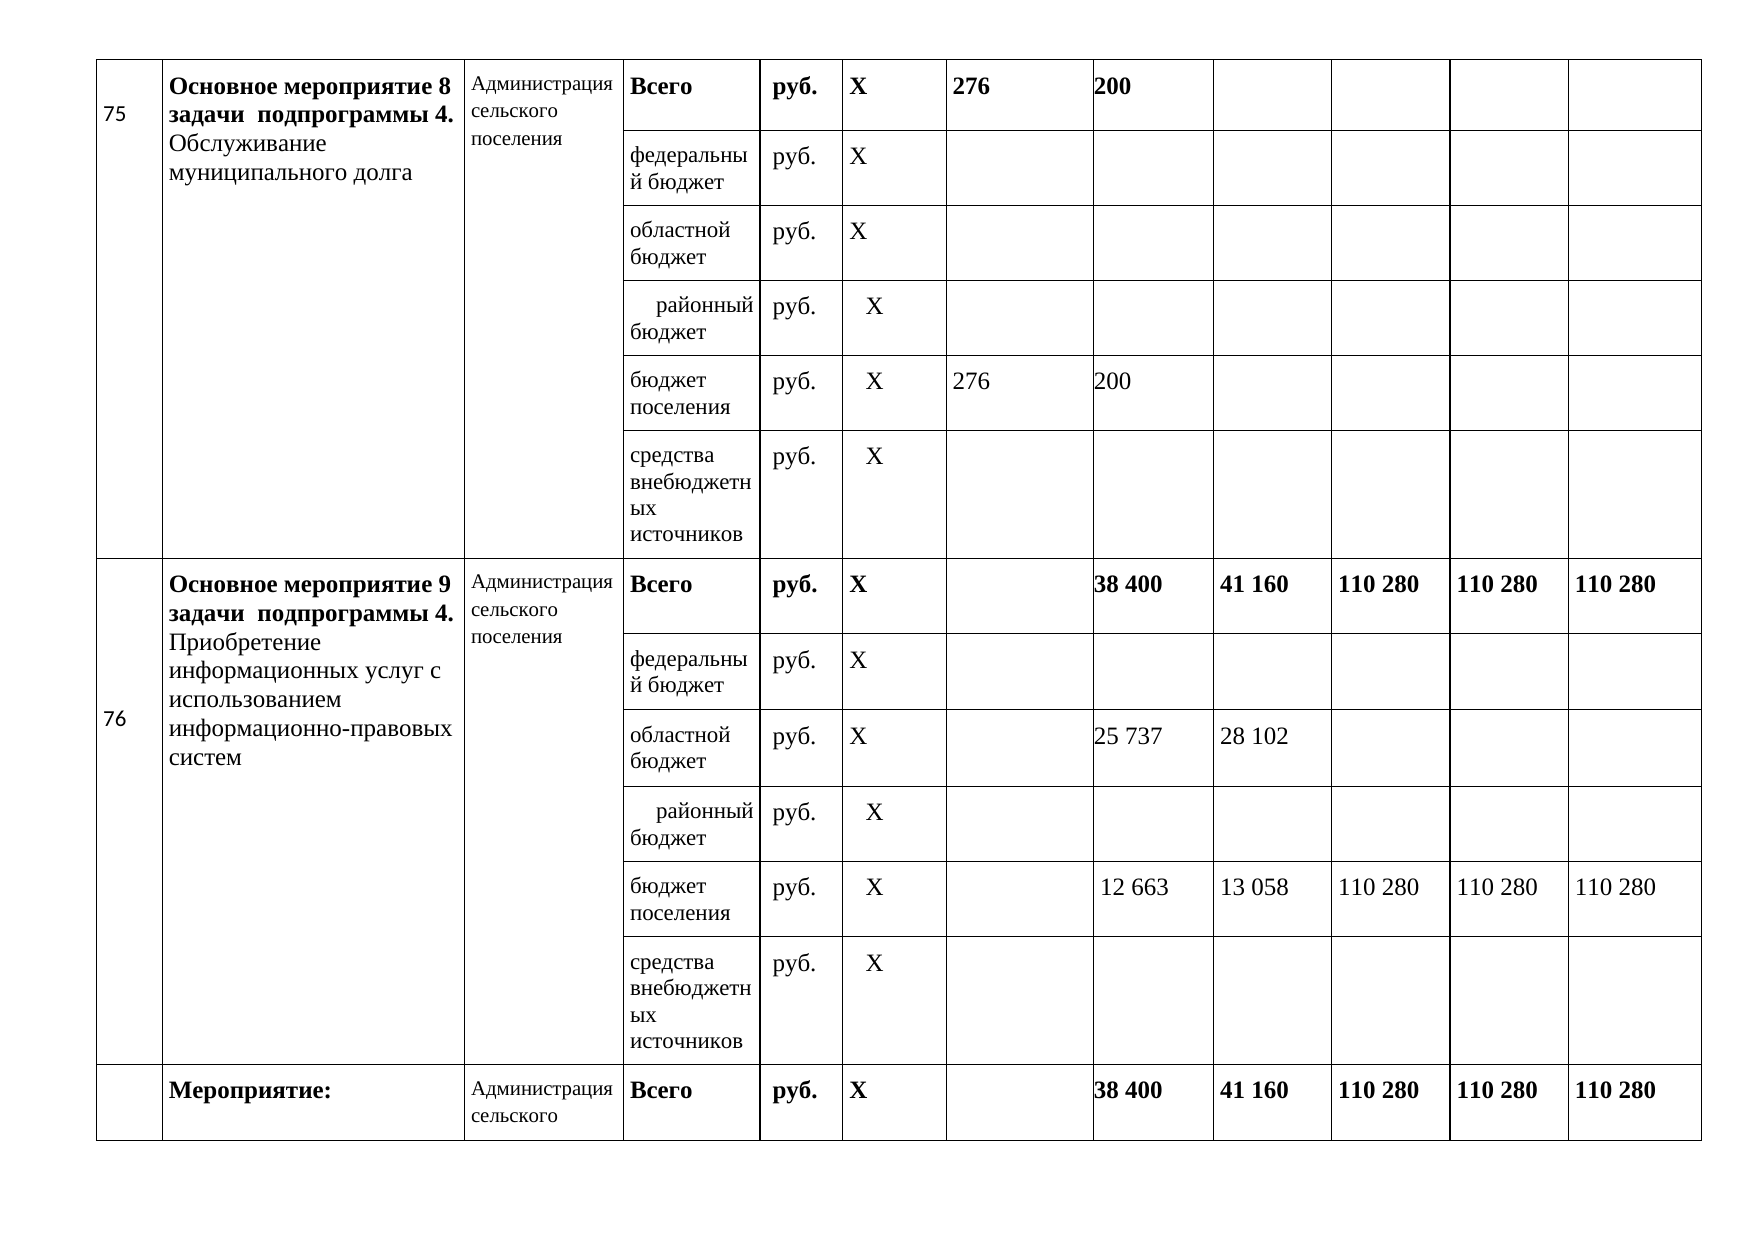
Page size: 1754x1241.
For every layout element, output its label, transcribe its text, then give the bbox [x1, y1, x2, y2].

table_cell районный бюджет [624, 787, 759, 861]
table_cell [947, 206, 1093, 280]
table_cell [465, 1065, 623, 1140]
table_cell руб. [761, 60, 842, 130]
table_cell [1451, 281, 1568, 355]
table_cell [1569, 131, 1701, 205]
table_cell 75 [97, 60, 162, 557]
table_cell руб. [761, 356, 842, 430]
table_cell [947, 862, 1093, 936]
table_cell [947, 634, 1093, 709]
table_cell 276 [947, 60, 1093, 130]
table_cell руб. [761, 559, 842, 633]
table_cell 25 737 [1094, 710, 1213, 786]
table_cell [1332, 131, 1449, 205]
table_cell 110 280 [1332, 559, 1449, 633]
table_cell средства внебюджетных источников [624, 431, 759, 557]
table_cell [1451, 937, 1568, 1064]
table_cell Х [843, 60, 946, 130]
table_cell [1094, 206, 1213, 280]
table_cell 38 400 [1094, 1065, 1213, 1140]
table_cell 200 [1094, 356, 1213, 430]
table_cell 110 280 [1569, 862, 1701, 936]
table_cell Х [843, 710, 946, 786]
table_cell бюджет поселения [624, 862, 759, 936]
table_cell [1451, 131, 1568, 205]
table_cell районный бюджет [624, 281, 759, 355]
table_cell Х [843, 206, 946, 280]
table_cell Всего [624, 1065, 759, 1140]
table_cell руб. [761, 1065, 842, 1140]
table_cell Основное мероприятие 9 задачи подпрограммы 4. Приобретение информационных услуг с использованием информационно-правовых систем [163, 559, 464, 1064]
table_cell 110 280 [1332, 862, 1449, 936]
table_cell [465, 60, 623, 557]
table_cell 200 [1094, 60, 1213, 130]
table_cell руб. [761, 787, 842, 861]
table_cell [1214, 206, 1331, 280]
table_cell [1569, 634, 1701, 709]
table_cell [1451, 431, 1568, 557]
table_cell [1094, 431, 1213, 557]
table_cell 110 280 [1451, 559, 1568, 633]
table_cell 13 058 [1214, 862, 1331, 936]
table_cell руб. [761, 131, 842, 205]
table_cell [1332, 356, 1449, 430]
table_cell [1094, 131, 1213, 205]
table_cell руб. [761, 206, 842, 280]
table_cell 28 102 [1214, 710, 1331, 786]
table_cell [947, 131, 1093, 205]
table_cell [1569, 356, 1701, 430]
table_cell [1094, 937, 1213, 1064]
table_cell [1332, 787, 1449, 861]
table_cell Всего [624, 559, 759, 633]
table_cell 38 400 [1094, 559, 1213, 633]
table_cell 41 160 [1214, 559, 1331, 633]
table_cell Х [843, 281, 946, 355]
table_cell Всего [624, 60, 759, 130]
table_cell [1094, 634, 1213, 709]
table_cell [947, 1065, 1093, 1140]
table_cell федеральный бюджет [624, 634, 759, 709]
table_cell [1451, 206, 1568, 280]
table_cell Х [843, 787, 946, 861]
table_cell [1332, 431, 1449, 557]
table_cell 110 280 [1451, 1065, 1568, 1140]
table_cell [1569, 431, 1701, 557]
table_cell 110 280 [1569, 1065, 1701, 1140]
table_cell [1094, 281, 1213, 355]
table_cell [1569, 60, 1701, 130]
table_cell [947, 710, 1093, 786]
table_cell [1451, 356, 1568, 430]
table_cell руб. [761, 710, 842, 786]
table_cell [1214, 787, 1331, 861]
table_cell 276 [947, 356, 1093, 430]
table_cell [1332, 634, 1449, 709]
table_cell [1569, 787, 1701, 861]
table_cell Х [843, 862, 946, 936]
table_cell [947, 937, 1093, 1064]
table_cell [1451, 787, 1568, 861]
table_cell 12 663 [1094, 862, 1213, 936]
table_cell Х [843, 937, 946, 1064]
table_cell Х [843, 431, 946, 557]
table_cell руб. [761, 431, 842, 557]
table_cell [1214, 131, 1331, 205]
table_cell [1214, 281, 1331, 355]
table_cell руб. [761, 634, 842, 709]
table_cell [1214, 356, 1331, 430]
table_cell [947, 559, 1093, 633]
table_cell Х [843, 131, 946, 205]
table_cell Администрация сельского поселения [465, 559, 623, 1064]
table_cell 41 160 [1214, 1065, 1331, 1140]
table_cell [1214, 431, 1331, 557]
table_cell 110 280 [1332, 1065, 1449, 1140]
table_cell федеральный бюджет [624, 131, 759, 205]
table_cell [1569, 710, 1701, 786]
table_cell [1569, 206, 1701, 280]
table_cell [1451, 710, 1568, 786]
table_cell руб. [761, 937, 842, 1064]
table_cell Основное мероприятие 8 задачи подпрограммы 4. Обслуживание муниципального долга [163, 60, 464, 557]
table_cell [1451, 634, 1568, 709]
table_cell [1214, 60, 1331, 130]
table_cell областной бюджет [624, 206, 759, 280]
table_cell Х [843, 559, 946, 633]
table_cell 77 [97, 1065, 162, 1140]
table_cell Х [843, 356, 946, 430]
table_cell Х [843, 1065, 946, 1140]
table_cell [1332, 281, 1449, 355]
table_cell 110 280 [1569, 559, 1701, 633]
table_cell бюджет поселения [624, 356, 759, 430]
table_cell [1332, 206, 1449, 280]
table_cell [1214, 937, 1331, 1064]
table_cell [1332, 60, 1449, 130]
table_cell [1094, 787, 1213, 861]
table_cell [947, 281, 1093, 355]
table_cell руб. [761, 862, 842, 936]
table_cell [947, 787, 1093, 861]
table_cell 76 [97, 559, 162, 1064]
table_cell [1451, 60, 1568, 130]
table_cell 110 280 [1451, 862, 1568, 936]
table_cell [1569, 937, 1701, 1064]
table_cell [1332, 937, 1449, 1064]
table_cell [1332, 710, 1449, 786]
table_cell [1569, 281, 1701, 355]
table_cell [947, 431, 1093, 557]
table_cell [163, 1065, 464, 1140]
table_cell руб. [761, 281, 842, 355]
table_cell [1214, 634, 1331, 709]
table_cell средства внебюджетных источников [624, 937, 759, 1064]
table_cell Х [843, 634, 946, 709]
table_cell областной бюджет [624, 710, 759, 786]
